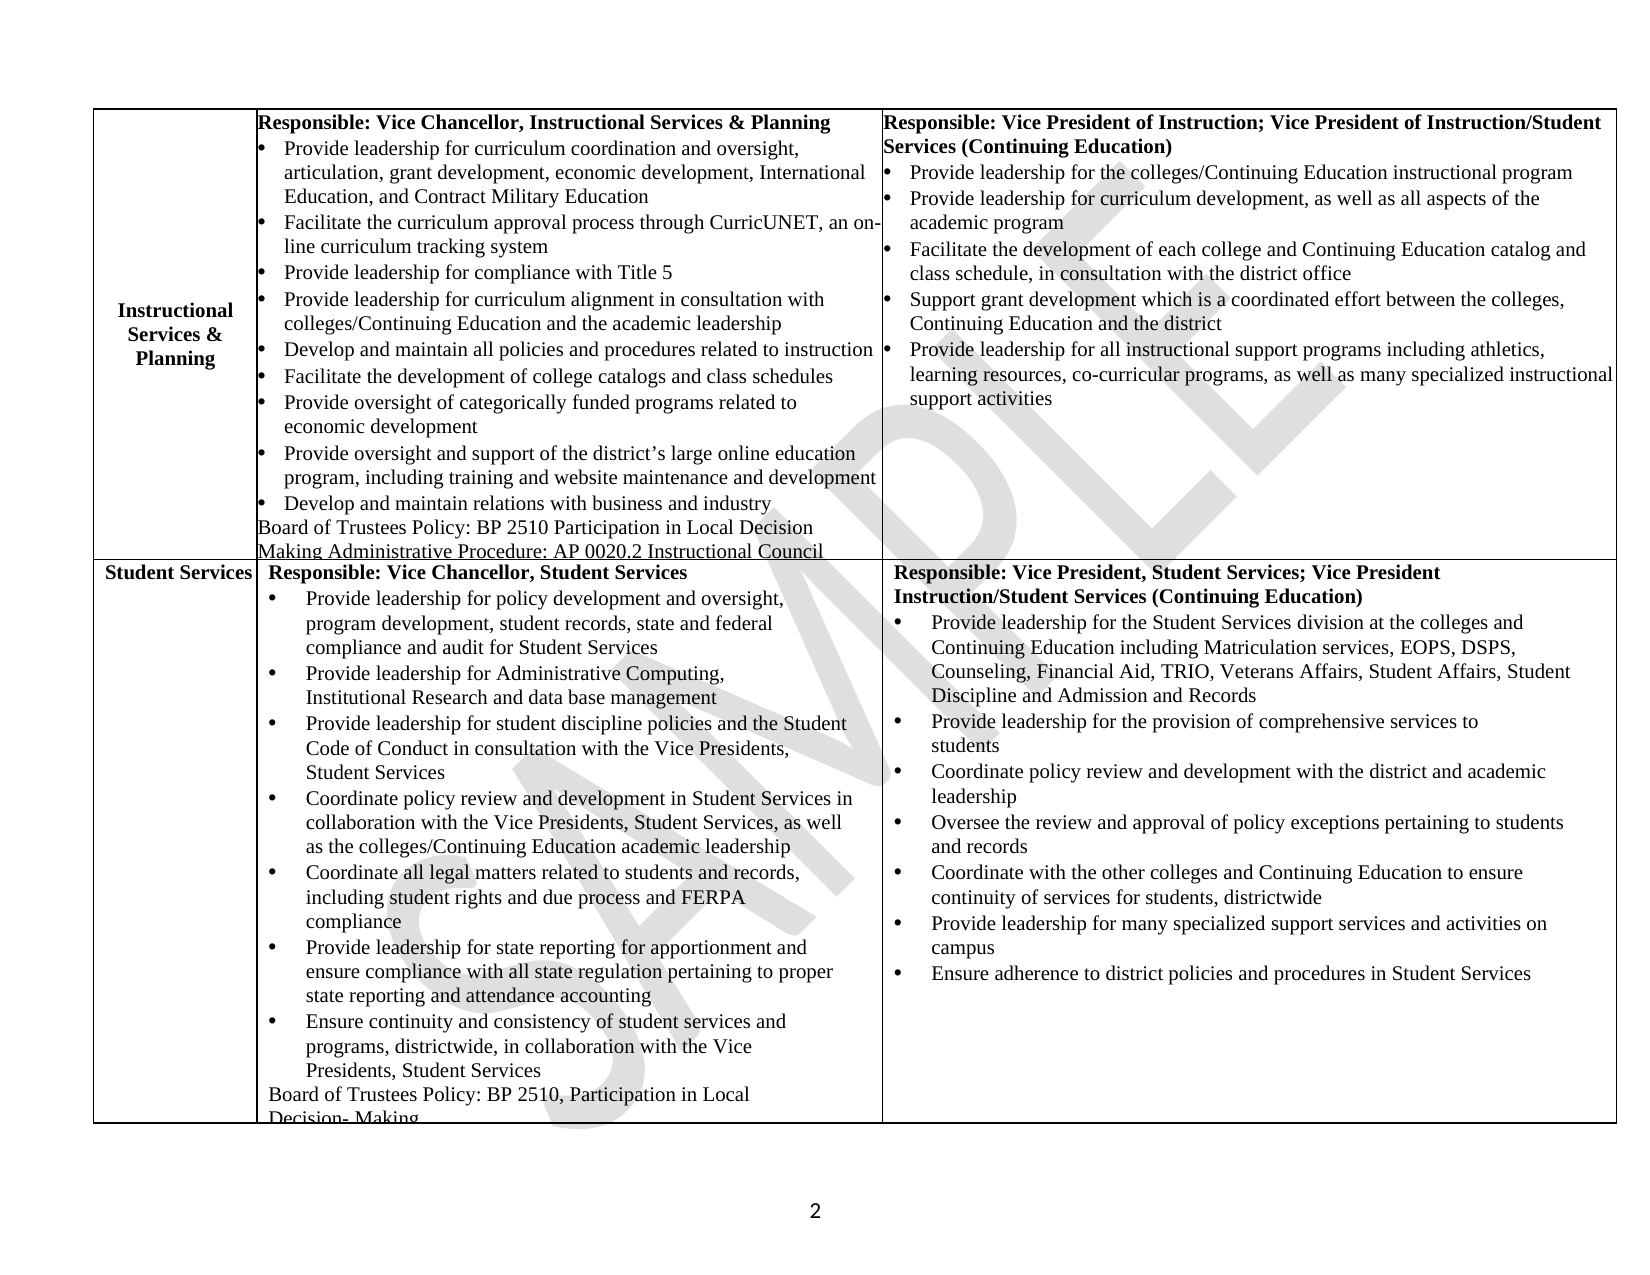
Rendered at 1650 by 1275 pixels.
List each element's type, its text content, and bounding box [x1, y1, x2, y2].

table_cell Instructional Services & Planning [94, 110, 256, 559]
table_cell Responsible: Vice Chancellor, Student Services Provide leadership for policy development and oversight, program development, student records, state and federal compliance and audit for Student Services Provide leadership for Administrative Computing, Institutional Research and data base management Provide leadership for student discipline policies and the Student Code of Conduct in consultation with the Vice Presidents, Student Services Coordinate policy review and development in Student Services in collaboration with the Vice Presidents, Student Services, as well as the colleges/Continuing Education academic leadership Coordinate all legal matters related to students and records, including student rights and due process and FERPA compliance Provide leadership for state reporting for apportionment and ensure compliance with all state regulation pertaining to proper state reporting and attendance accounting Ensure continuity and consistency of student services and programs, districtwide, in collaboration with the Vice Presidents, Student Services Board of Trustees Policy: BP 2510, Participation in Local Decision- Making Administrative Procedure: AP 0020.3 Student Services Council [258, 560, 882, 1122]
table_cell Student Services [94, 560, 256, 1122]
table_cell Responsible: Vice Chancellor, Instructional Services & Planning Provide leadership for curriculum coordination and oversight, articulation, grant development, economic development, International Education, and Contract Military Education Facilitate the curriculum approval process through CurricUNET, an on- line curriculum tracking system Provide leadership for compliance with Title 5 Provide leadership for curriculum alignment in consultation with colleges/Continuing Education and the academic leadership Develop and maintain all policies and procedures related to instruction Facilitate the development of college catalogs and class schedules Provide oversight of categorically funded programs related to economic development Provide oversight and support of the district’s large online education program, including training and website maintenance and development Develop and maintain relations with business and industry Board of Trustees Policy: BP 2510 Participation in Local Decision Making Administrative Procedure: AP 0020.2 Instructional Council [258, 110, 882, 559]
table_cell Responsible: Vice President of Instruction; Vice President of Instruction/Student Services (Continuing Education) Provide leadership for the colleges/Continuing Education instructional program Provide leadership for curriculum development, as well as all aspects of the academic program Facilitate the development of each college and Continuing Education catalog and class schedule, in consultation with the district office Support grant development which is a coordinated effort between the colleges, Continuing Education and the district Provide leadership for all instructional support programs including athletics, learning resources, co-curricular programs, as well as many specialized instructional support activities [883, 110, 1616, 559]
table_cell Responsible: Vice President, Student Services; Vice President Instruction/Student Services (Continuing Education) Provide leadership for the Student Services division at the colleges and Continuing Education including Matriculation services, EOPS, DSPS, Counseling, Financial Aid, TRIO, Veterans Affairs, Student Affairs, Student Discipline and Admission and Records Provide leadership for the provision of comprehensive services to students Coordinate policy review and development with the district and academic leadership Oversee the review and approval of policy exceptions pertaining to students and records Coordinate with the other colleges and Continuing Education to ensure continuity of services for students, districtwide Provide leadership for many specialized support services and activities on campus Ensure adherence to district policies and procedures in Student Services [883, 560, 1616, 1122]
